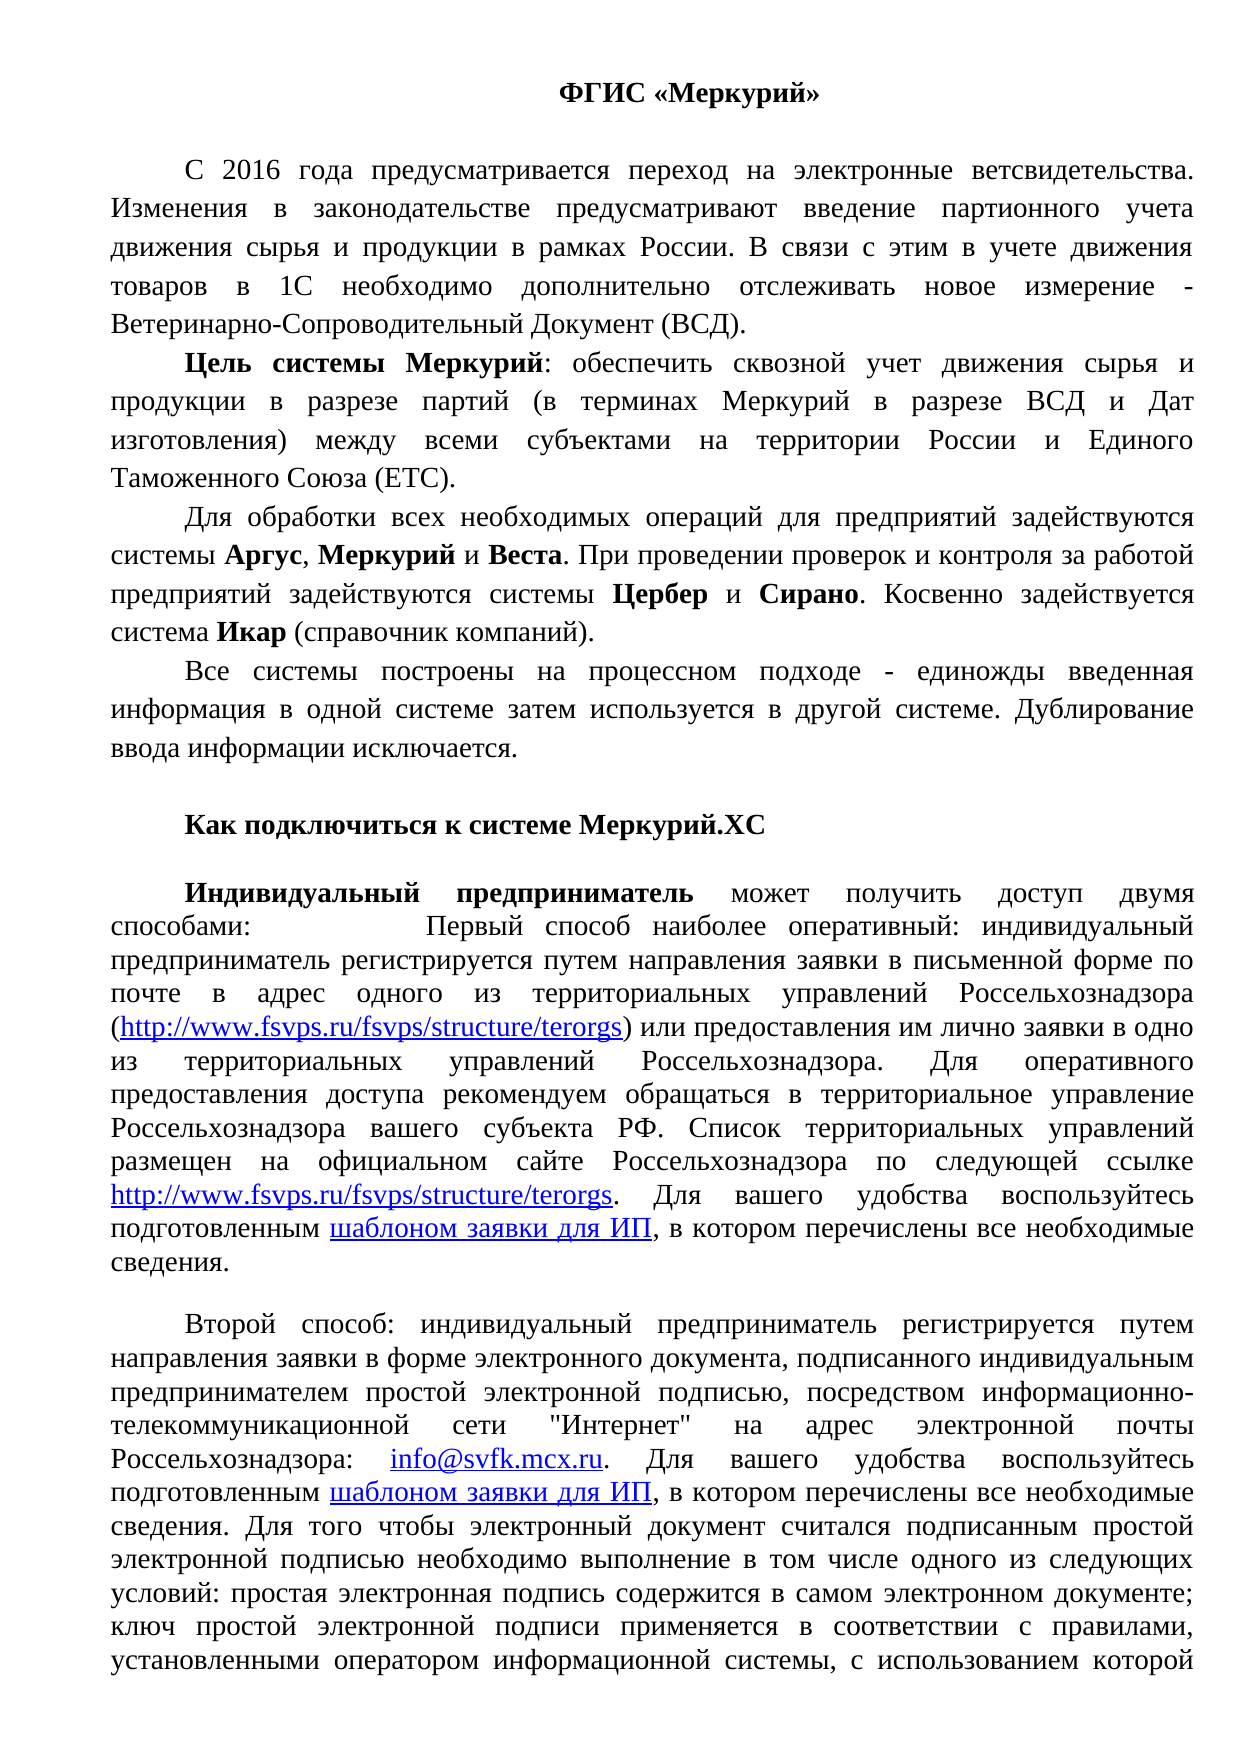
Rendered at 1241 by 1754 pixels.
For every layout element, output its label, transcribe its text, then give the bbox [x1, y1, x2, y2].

text Цель системы Меркурий: обеспечить сквозной учет движения сырья и продукции в разрезе партий (в терминах Меркурий в разрезе ВСД и Дат изготовления) между всеми субъектами на территории России и Единого Таможенного Союза (ЕТС). [110, 345, 1195, 494]
text Все системы построены на процессном подходе - единожды введенная информация в одной системе затем используется в другой системе. Дублирование ввода информации исключается. [110, 653, 1195, 764]
text Как подключиться к системе Меркурий.ХС [110, 807, 1195, 841]
text С 2016 года предусматривается переход на электронные ветсвидетельства. Изменения в законодательстве предусматривают введение партионного учета движения сырья и продукции в рамках России. В связи с этим в учете движения товаров в 1С необходимо дополнительно отслеживать новое измерение - Ветеринарно-Сопроводительный Документ (ВСД). [110, 152, 1195, 340]
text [110, 1307, 1195, 1676]
text Для обработки всех необходимых операций для предприятий задействуются системы Аргус, Меркурий и Веста. При проведении проверок и контроля за работой предприятий задействуются системы Цербер и Сирано. Косвенно задействуется система Икар (справочник компаний). [110, 499, 1195, 648]
text ФГИС «Меркурий» [110, 75, 1195, 108]
text Индивидуальный предприниматель может получить доступ двумя способами: Первый способ наиболее оперативный: индивидуальный предприниматель регистрируется путем направления заявки в письменной форме по почте в адрес одного из территориальных управлений Россельхознадзора (http://www.fsvps.ru/fsvps/structure/terorgs) или предоставления им лично заявки в одно из территориальных управлений Россельхознадзора. Для оперативного предоставления доступа рекомендуем обращаться в территориальное управление Россельхознадзора вашего субъекта РФ. Список территориальных управлений размещен на официальном сайте Россельхознадзора по следующей ссылке http://www.fsvps.ru/fsvps/structure/terorgs. Для вашего удобства воспользуйтесь подготовленным шаблоном заявки для ИП, в котором перечислены все необходимые сведения. [110, 875, 1195, 1277]
